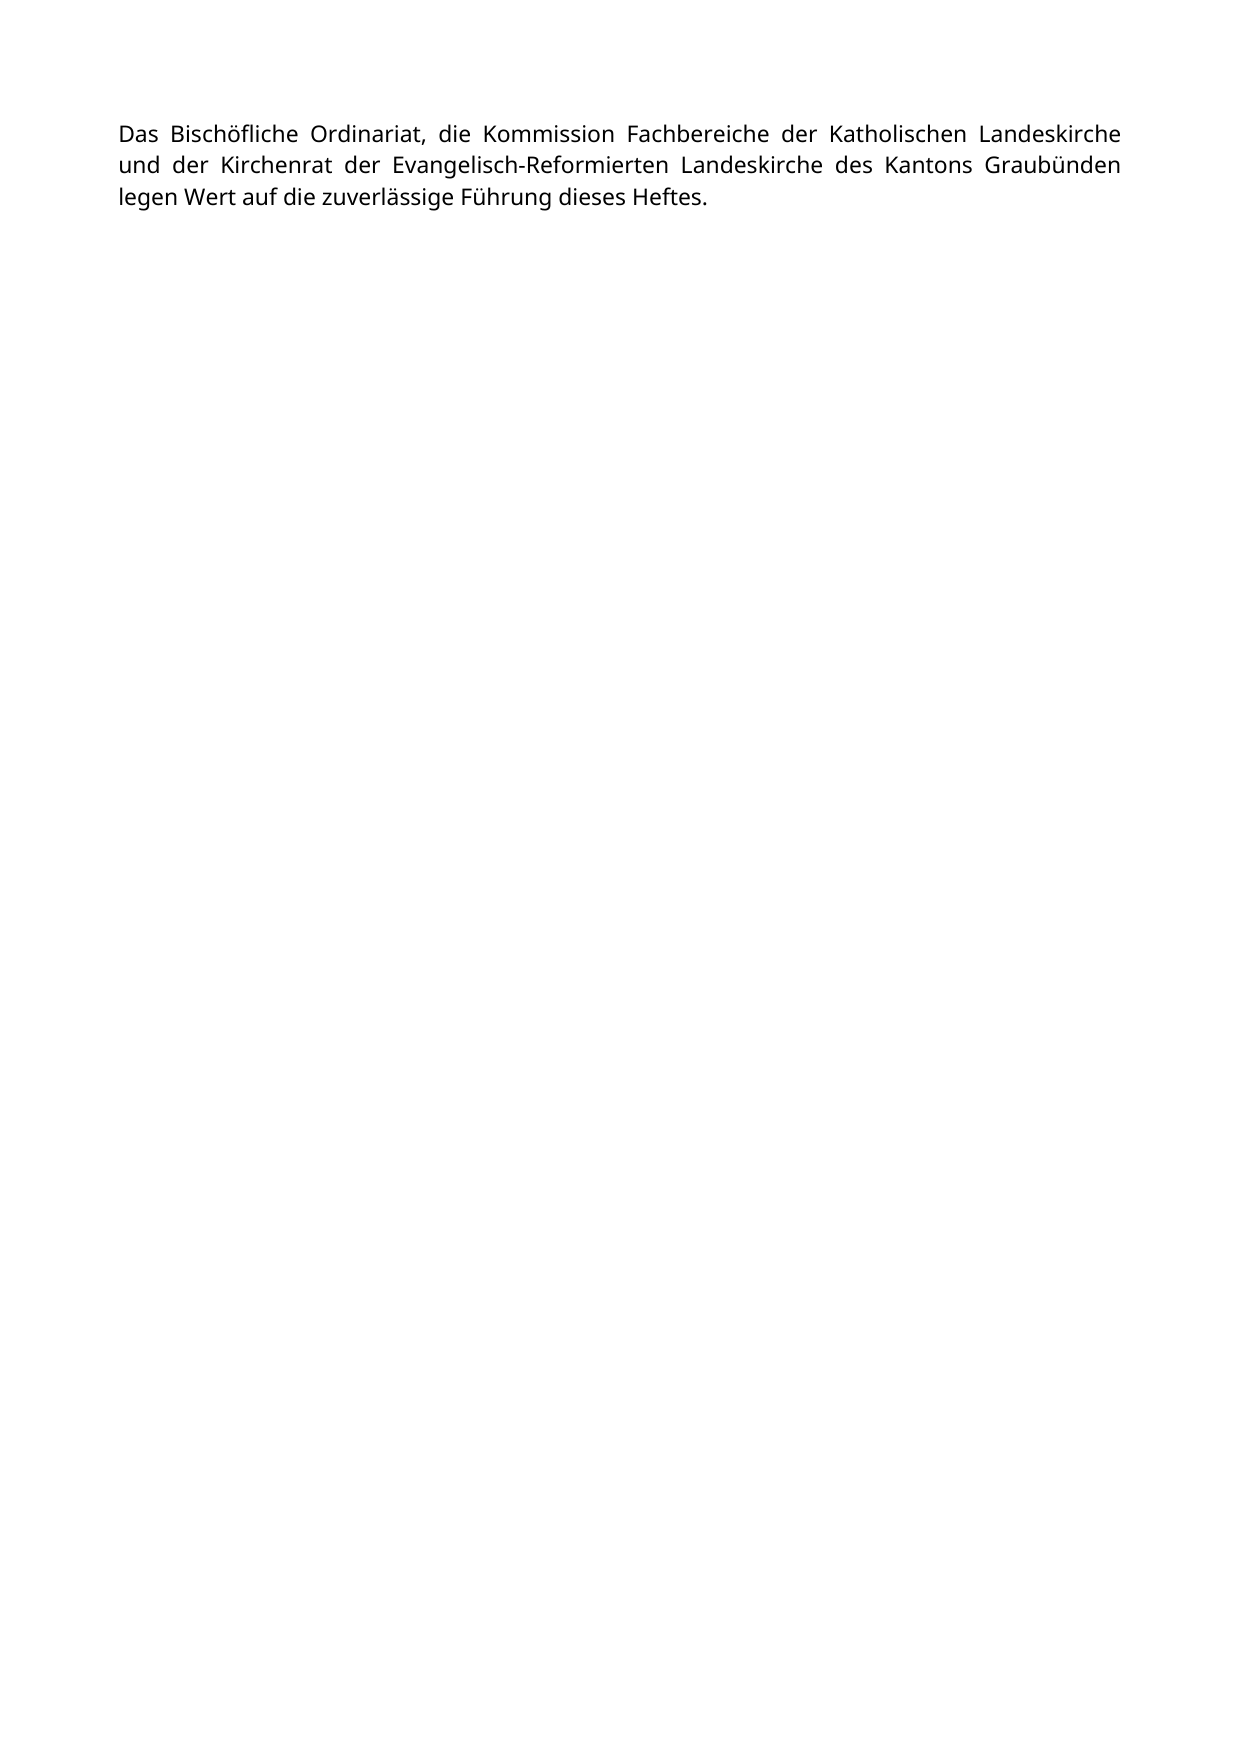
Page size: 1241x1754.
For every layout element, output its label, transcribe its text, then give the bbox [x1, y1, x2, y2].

text Das Bischöfliche Ordinariat, die Kommission Fachbereiche der Katholischen Landeskirche und der Kirchenrat der Evangelisch-Reformierten Landeskirche des Kantons Graubünden legen Wert auf die zuverlässige Führung dieses Heftes. [118, 118, 1122, 212]
